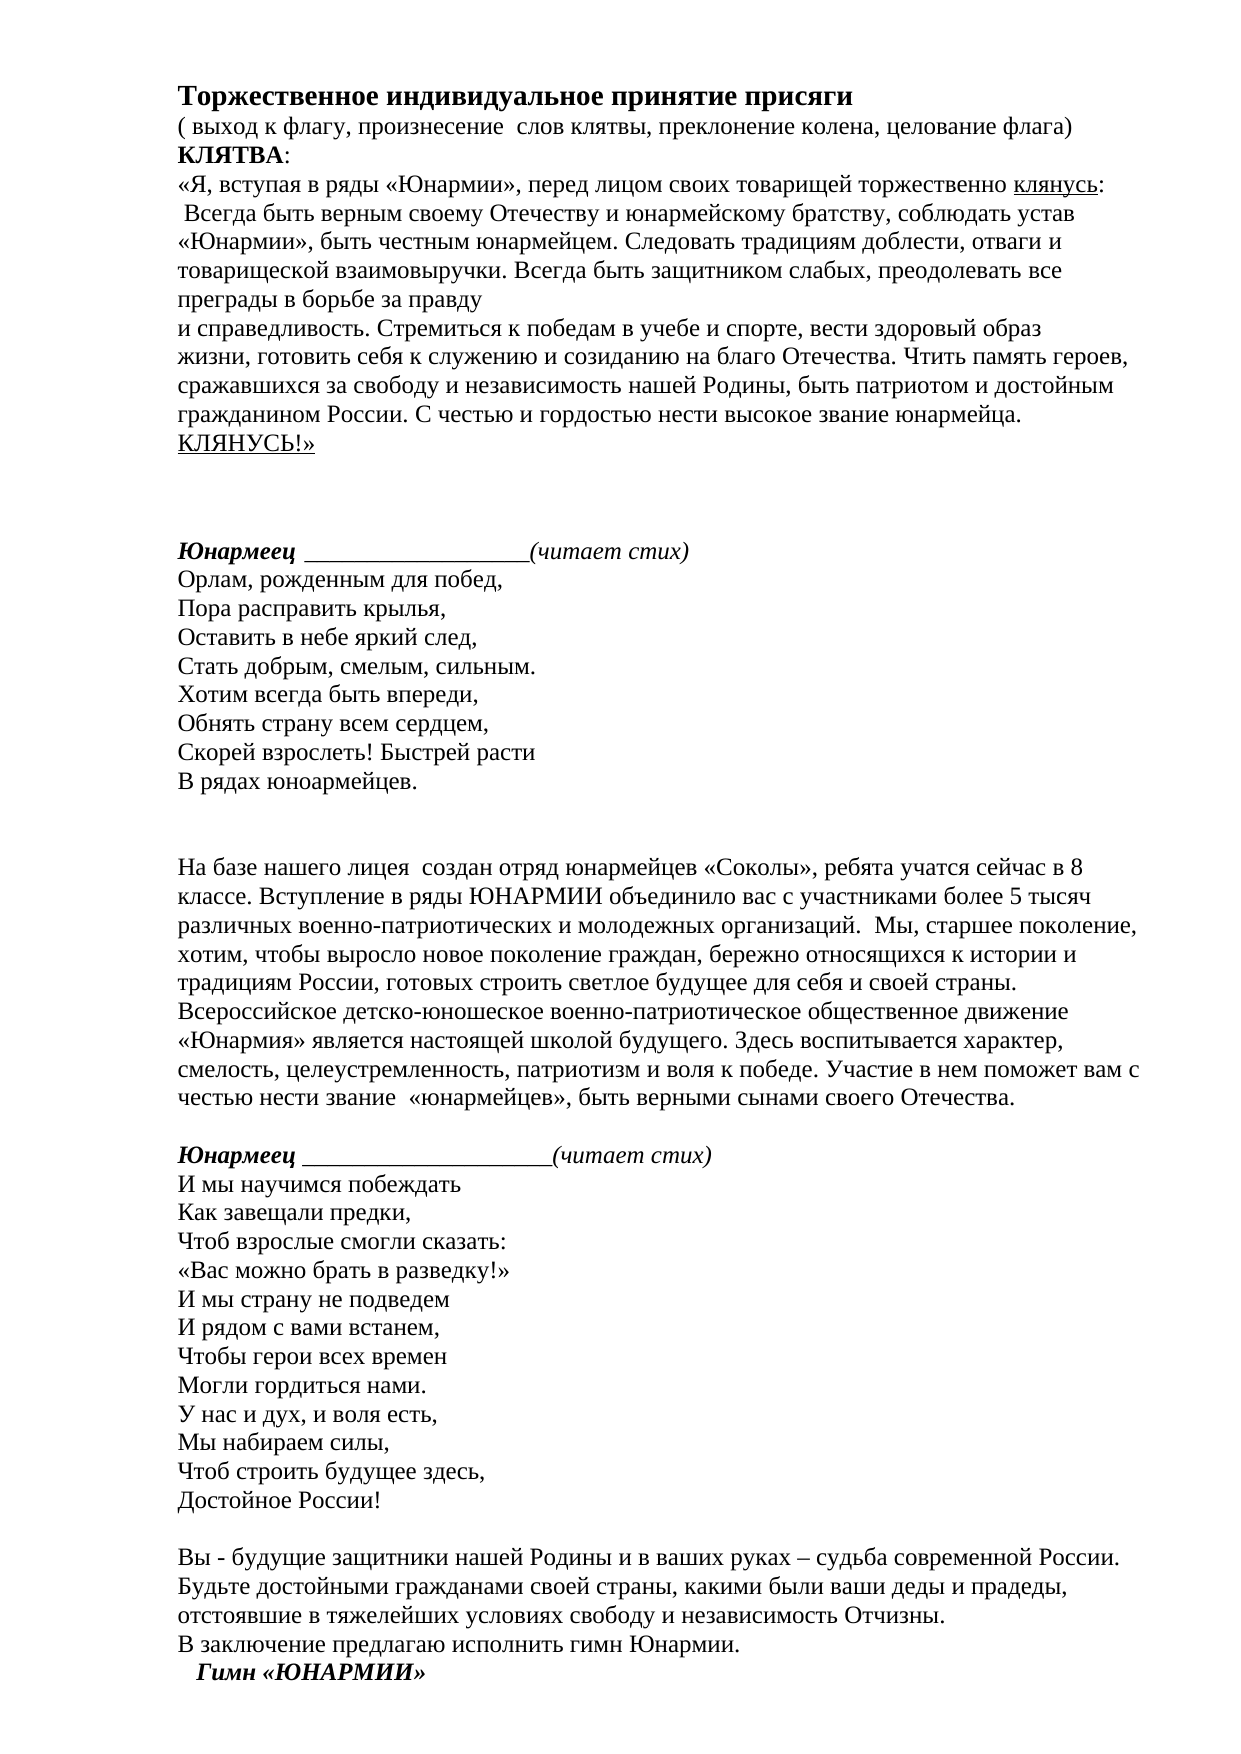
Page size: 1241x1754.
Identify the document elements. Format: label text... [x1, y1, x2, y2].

text Юнармеец __________________(читает стих) [177, 536, 1152, 564]
text Юнармеец ____________________(читает стих) [177, 1140, 1152, 1169]
text Торжественное индивидуальное принятие присяги [177, 78, 1152, 111]
text В заключение предлагаю исполнить гимн Юнармии. [177, 1629, 1152, 1657]
text Вы - будущие защитники нашей Родины и в ваших руках – судьба современной России. Будьте достойными гражданами своей страны, какими были ваши деды и прадеды, отстоявшие в тяжелейших условиях свободу и независимость Отчизны. [177, 1542, 1152, 1629]
text «Я, вступая в ряды «Юнармии», перед лицом своих товарищей торжественно клянусь: [177, 169, 1152, 198]
text «Вас можно брать в разведку!» [177, 1255, 1152, 1284]
text Стать добрым, смелым, сильным. [177, 651, 1152, 679]
text Гимн «ЮНАРМИИ» [177, 1657, 1152, 1686]
text Пора расправить крылья, [177, 593, 1152, 622]
text Чтобы герои всех времен [177, 1341, 1152, 1370]
text И рядом с вами встанем, [177, 1312, 1152, 1341]
text Как завещали предки, [177, 1197, 1152, 1226]
text Орлам, рожденным для побед, [177, 564, 1152, 593]
text И мы научимся побеждать [177, 1169, 1152, 1197]
text Чтоб взрослые смогли сказать: [177, 1226, 1152, 1255]
text На базе нашего лицея создан отряд юнармейцев «Соколы», ребята учатся сейчас в 8 классе. Вступление в ряды ЮНАРМИИ объединило вас с участниками более 5 тысяч различных военно-патриотических и молодежных организаций. Мы, старшее поколение, хотим, чтобы выросло новое поколение граждан, бережно относящихся к истории и традициям России, готовых строить светлое будущее для себя и своей страны. [177, 852, 1152, 996]
text Чтоб строить будущее здесь, [177, 1456, 1152, 1485]
text У нас и дух, и воля есть, [177, 1399, 1152, 1427]
text ( выход к флагу, произнесение слов клятвы, преклонение колена, целование флага) [177, 111, 1152, 140]
text Обнять страну всем сердцем, [177, 708, 1152, 737]
text Скорей взрослеть! Быстрей расти [177, 737, 1152, 766]
text И мы страну не подведем [177, 1284, 1152, 1312]
text Могли гордиться нами. [177, 1370, 1152, 1399]
text Хотим всегда быть впереди, [177, 679, 1152, 708]
text Всегда быть верным своему Отечеству и юнармейскому братству, соблюдать устав «Юнармии», быть честным юнармейцем. Следовать традициям доблести, отваги и товарищеской взаимовыручки. Всегда быть защитником слабых, преодолевать все преграды в борьбе за правду и справедливость. Стремиться к победам в учебе и спорте, вести здоровый образ жизни, готовить себя к служению и созиданию на благо Отечества. Чтить память героев, сражавшихся за свободу и независимость нашей Родины, быть патриотом и достойным гражданином России. С честью и гордостью нести высокое звание юнармейца. КЛЯНУСЬ!» [177, 198, 1152, 456]
text Мы набираем силы, [177, 1427, 1152, 1456]
text КЛЯТВА: [177, 140, 1152, 169]
text Всероссийское детско-юношеское военно-патриотическое общественное движение «Юнармия» является настоящей школой будущего. Здесь воспитывается характер, смелость, целеустремленность, патриотизм и воля к победе. Участие в нем поможет вам с честью нести звание «юнармейцев», быть верными сынами своего Отечества. [177, 996, 1152, 1111]
text В рядах юноармейцев. [177, 766, 1152, 794]
text Достойное России! [177, 1485, 1152, 1514]
text Оставить в небе яркий след, [177, 622, 1152, 651]
